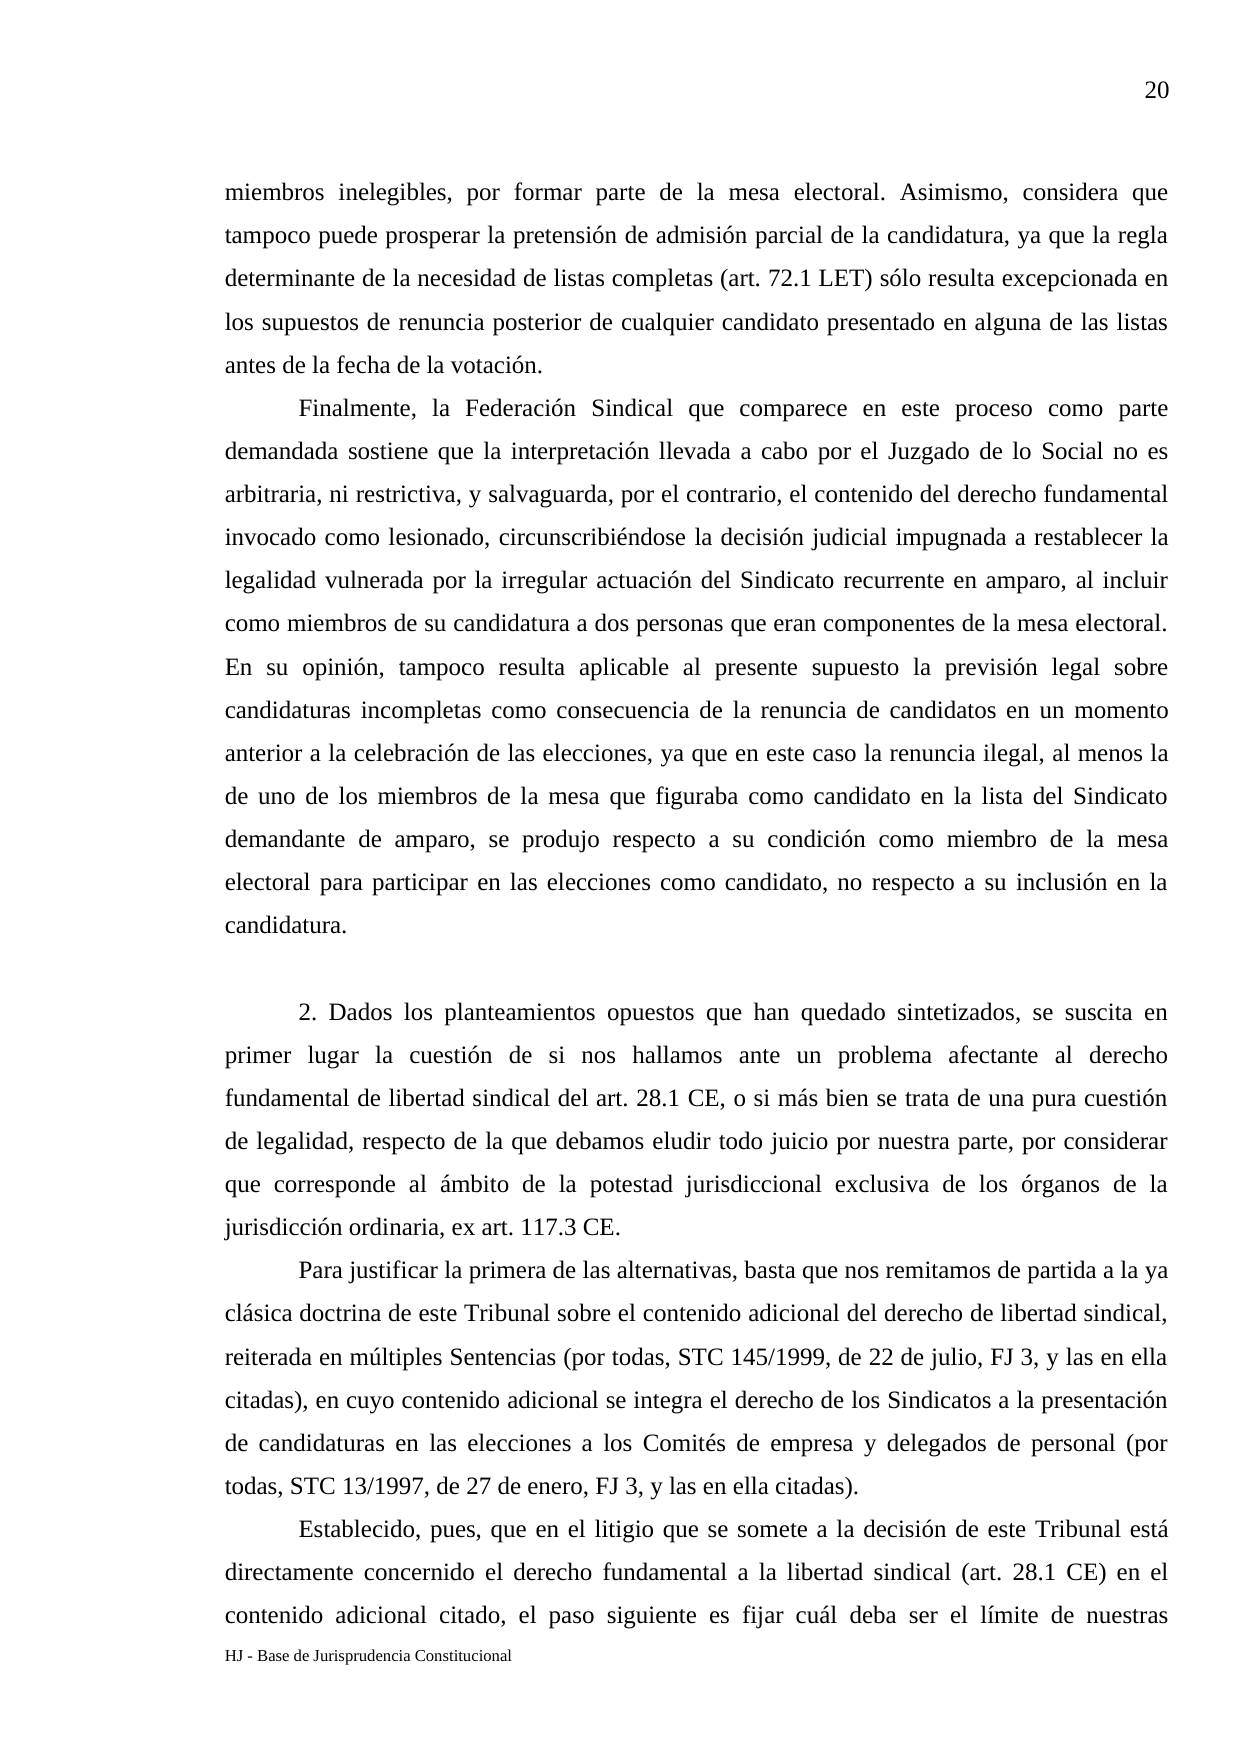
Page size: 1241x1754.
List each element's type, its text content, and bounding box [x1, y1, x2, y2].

text Para justificar la primera de las alternativas, basta que nos remitamos de partida a la ya clásica doctrina de este Tribunal sobre el contenido adicional del derecho de libertad sindical, reiterada en múltiples Sentencias (por todas, STC 145/1999, de 22 de julio, FJ 3, y las en ella citadas), en cuyo contenido adicional se integra el derecho de los Sindicatos a la presentación de candidaturas en las elecciones a los Comités de empresa y delegados de personal (por todas, STC 13/1997, de 27 de enero, FJ 3, y las en ella citadas). [224, 1255, 1169, 1500]
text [224, 177, 1169, 378]
text Finalmente, la Federación Sindical que comparece en este proceso como parte demandada sostiene que la interpretación llevada a cabo por el Juzgado de lo Social no es arbitraria, ni restrictiva, y salvaguarda, por el contrario, el contenido del derecho fundamental invocado como lesionado, circunscribiéndose la decisión judicial impugnada a restablecer la legalidad vulnerada por la irregular actuación del Sindicato recurrente en amparo, al incluir como miembros de su candidatura a dos personas que eran componentes de la mesa electoral. En su opinión, tampoco resulta aplicable al presente supuesto la previsión legal sobre candidaturas incompletas como consecuencia de la renuncia de candidatos en un momento anterior a la celebración de las elecciones, ya que en este caso la renuncia ilegal, al menos la de uno de los miembros de la mesa que figuraba como candidato en la lista del Sindicato demandante de amparo, se produjo respecto a su condición como miembro de la mesa electoral para participar en las elecciones como candidato, no respecto a su inclusión en la candidatura. [224, 393, 1169, 939]
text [224, 1514, 1169, 1629]
text 2. Dados los planteamientos opuestos que han quedado sintetizados, se suscita en primer lugar la cuestión de si nos hallamos ante un problema afectante al derecho fundamental de libertad sindical del art. 28.1 CE, o si más bien se trata de una pura cuestión de legalidad, respecto de la que debamos eludir todo juicio por nuestra parte, por considerar que corresponde al ámbito de la potestad jurisdiccional exclusiva de los órganos de la jurisdicción ordinaria, ex art. 117.3 CE. [224, 997, 1169, 1241]
